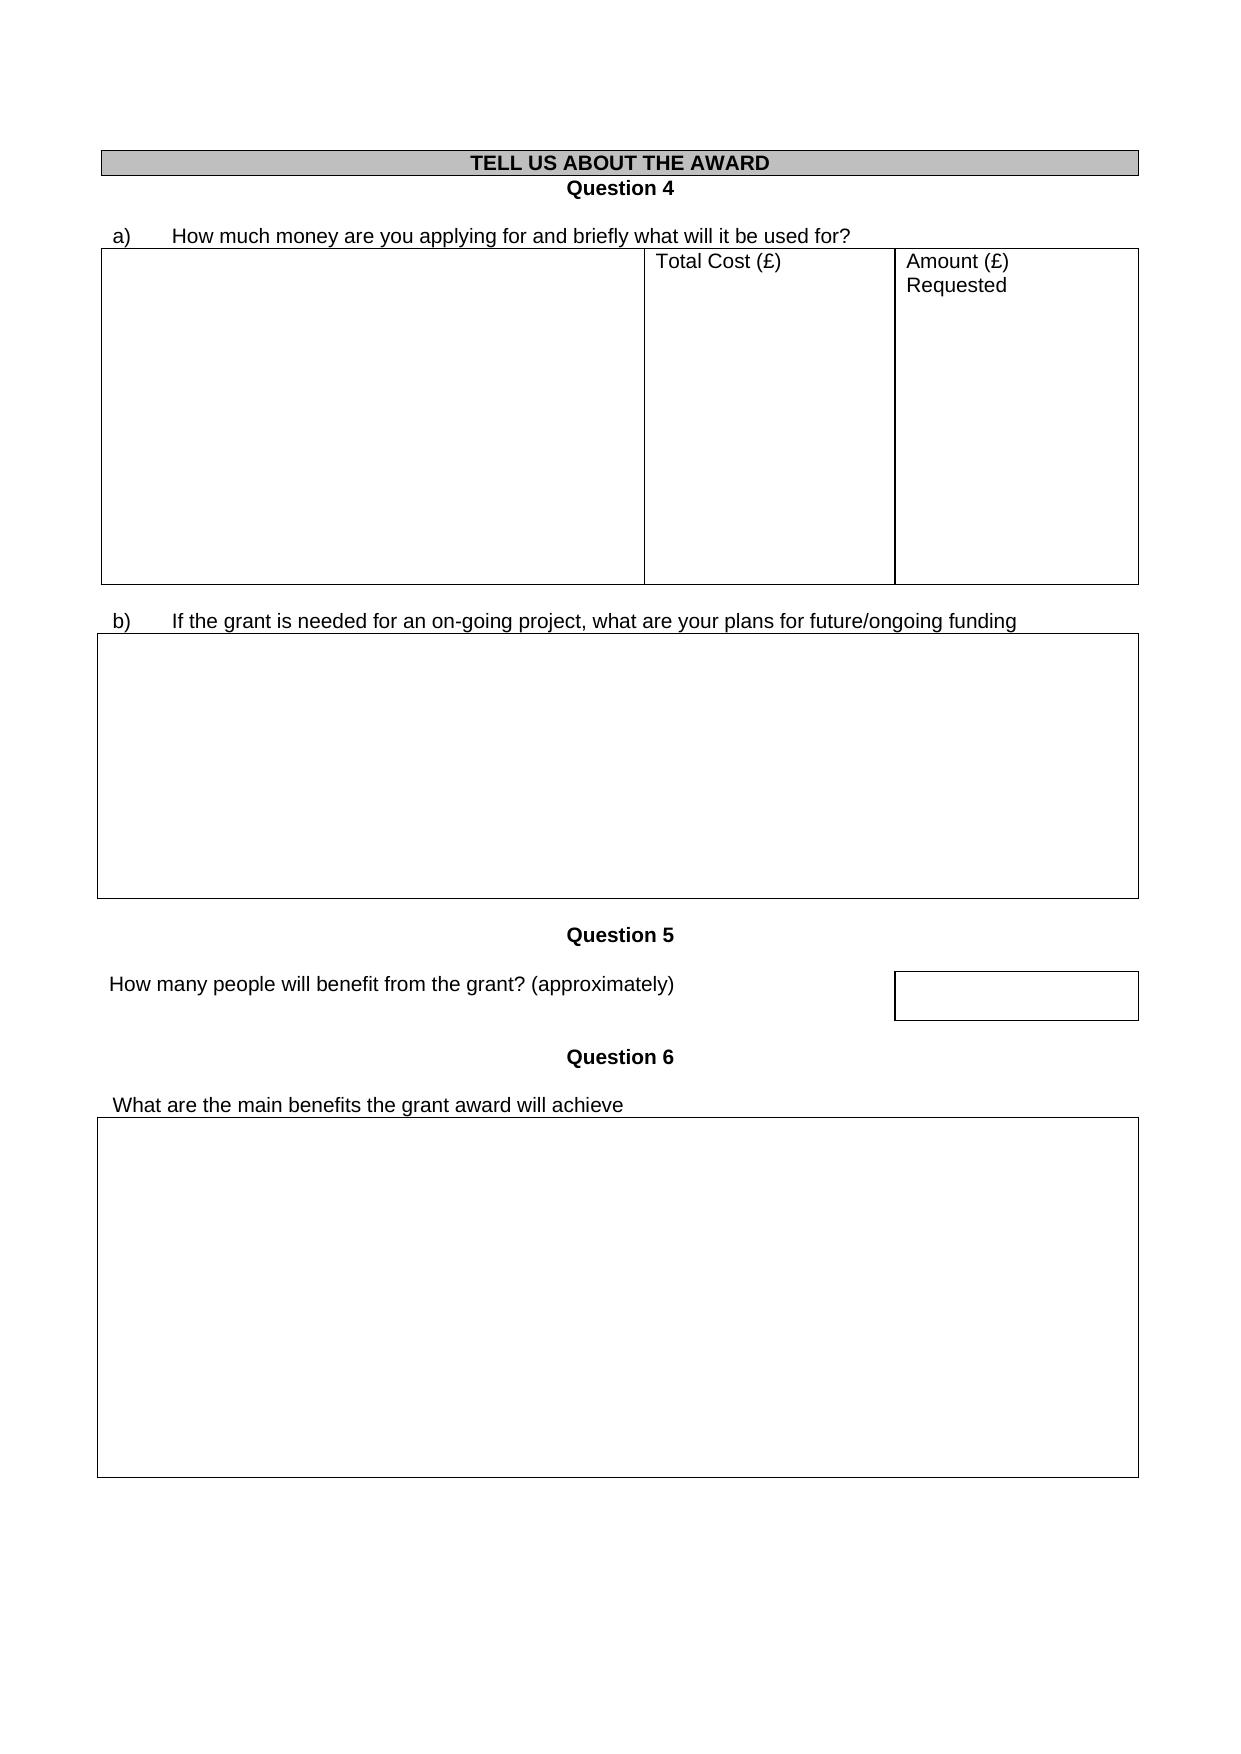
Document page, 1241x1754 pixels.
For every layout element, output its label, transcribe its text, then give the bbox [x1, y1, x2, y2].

text Question 6 [112, 1045, 1128, 1069]
table_header How many people will benefit from the grant? (approximately) [98, 971, 894, 1020]
text Question 4 [112, 176, 1128, 200]
table_header [896, 972, 1138, 1020]
table_header Total Cost (£) [645, 249, 894, 584]
text a) How much money are you applying for and briefly what will it be used for? [112, 224, 1128, 248]
table_header [102, 249, 644, 584]
table_cell TELL US ABOUT THE AWARD [102, 151, 1138, 175]
text Question 5 [112, 923, 1128, 947]
text b) If the grant is needed for an on-going project, what are your plans for future/ongoing funding [112, 609, 1128, 633]
table_header Amount (£) Requested [896, 249, 1138, 584]
table_header [98, 1118, 1138, 1477]
text What are the main benefits the grant award will achieve [112, 1093, 1128, 1117]
table_header [98, 634, 1138, 898]
